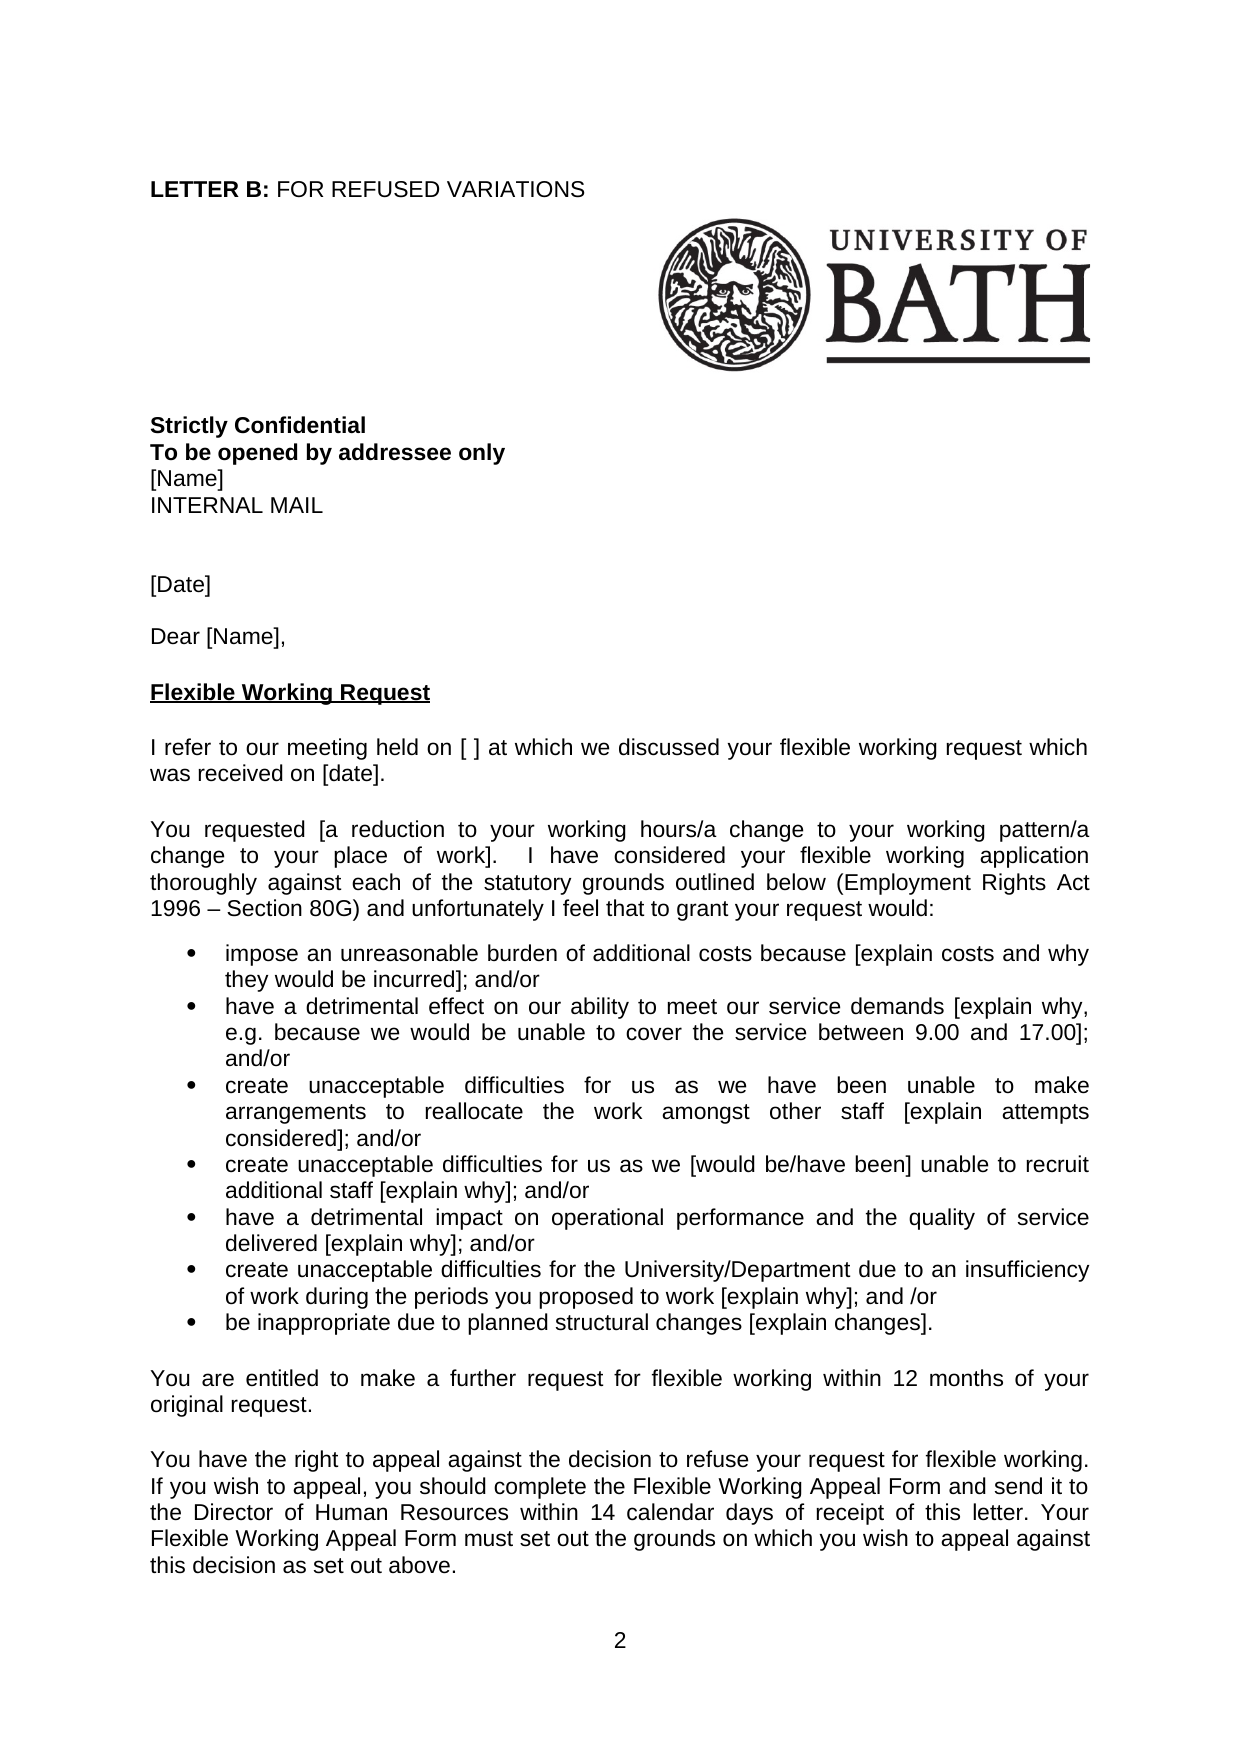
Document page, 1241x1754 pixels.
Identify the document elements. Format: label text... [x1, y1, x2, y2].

text You are entitled to make a further request for flexible working within 12 months of your original request. [150, 1364, 1090, 1417]
text [Name] [150, 465, 1090, 492]
list have a detrimental effect on our ability to meet our service demands [explain why, e.g. because we would be unable to cover the service between 9.00 and 17.00]; and/or [187, 993, 1090, 1072]
text Flexible Working Request [150, 678, 1090, 705]
text [Date] [150, 571, 1090, 597]
text I refer to our meeting held on [ ] at which we discussed your flexible working request which was received on [date]. [150, 734, 1090, 787]
list impose an unreasonable burden of additional costs because [explain costs and why they would be incurred]; and/or [187, 940, 1090, 993]
text You requested [a reduction to your working hours/a change to your working pattern/a change to your place of work]. I have considered your flexible working application thoroughly against each of the statutory grounds outlined below (Employment Rights Act 1996 – Section 80G) and unfortunately I feel that to grant your request would: [150, 816, 1090, 921]
list create unacceptable difficulties for us as we [would be/have been] unable to recruit additional staff [explain why]; and/or [187, 1151, 1090, 1203]
text Strictly Confidential [150, 412, 1090, 439]
list create unacceptable difficulties for us as we have been unable to make arrangements to reallocate the work amongst other staff [explain attempts considered]; and/or [187, 1072, 1090, 1151]
picture [642, 202, 1091, 387]
text Dear [Name], [150, 623, 1090, 678]
text To be opened by addressee only [150, 439, 1090, 465]
list be inappropriate due to planned structural changes [explain changes]. [187, 1309, 1090, 1335]
list have a detrimental impact on operational performance and the quality of service delivered [explain why]; and/or [187, 1203, 1090, 1256]
list create unacceptable difficulties for the University/Department due to an insufficiency of work during the periods you proposed to work [explain why]; and /or [187, 1256, 1090, 1309]
text LETTER B: FOR REFUSED VARIATIONS [150, 176, 1090, 203]
text INTERNAL MAIL [150, 492, 1090, 518]
text You have the right to appeal against the decision to refuse your request for flexible working. If you wish to appeal, you should complete the Flexible Working Appeal Form and send it to the Director of Human Resources within 14 calendar days of receipt of this letter. Your Flexible Working Appeal Form must set out the grounds on which you wish to appeal against this decision as set out above. [150, 1446, 1090, 1578]
